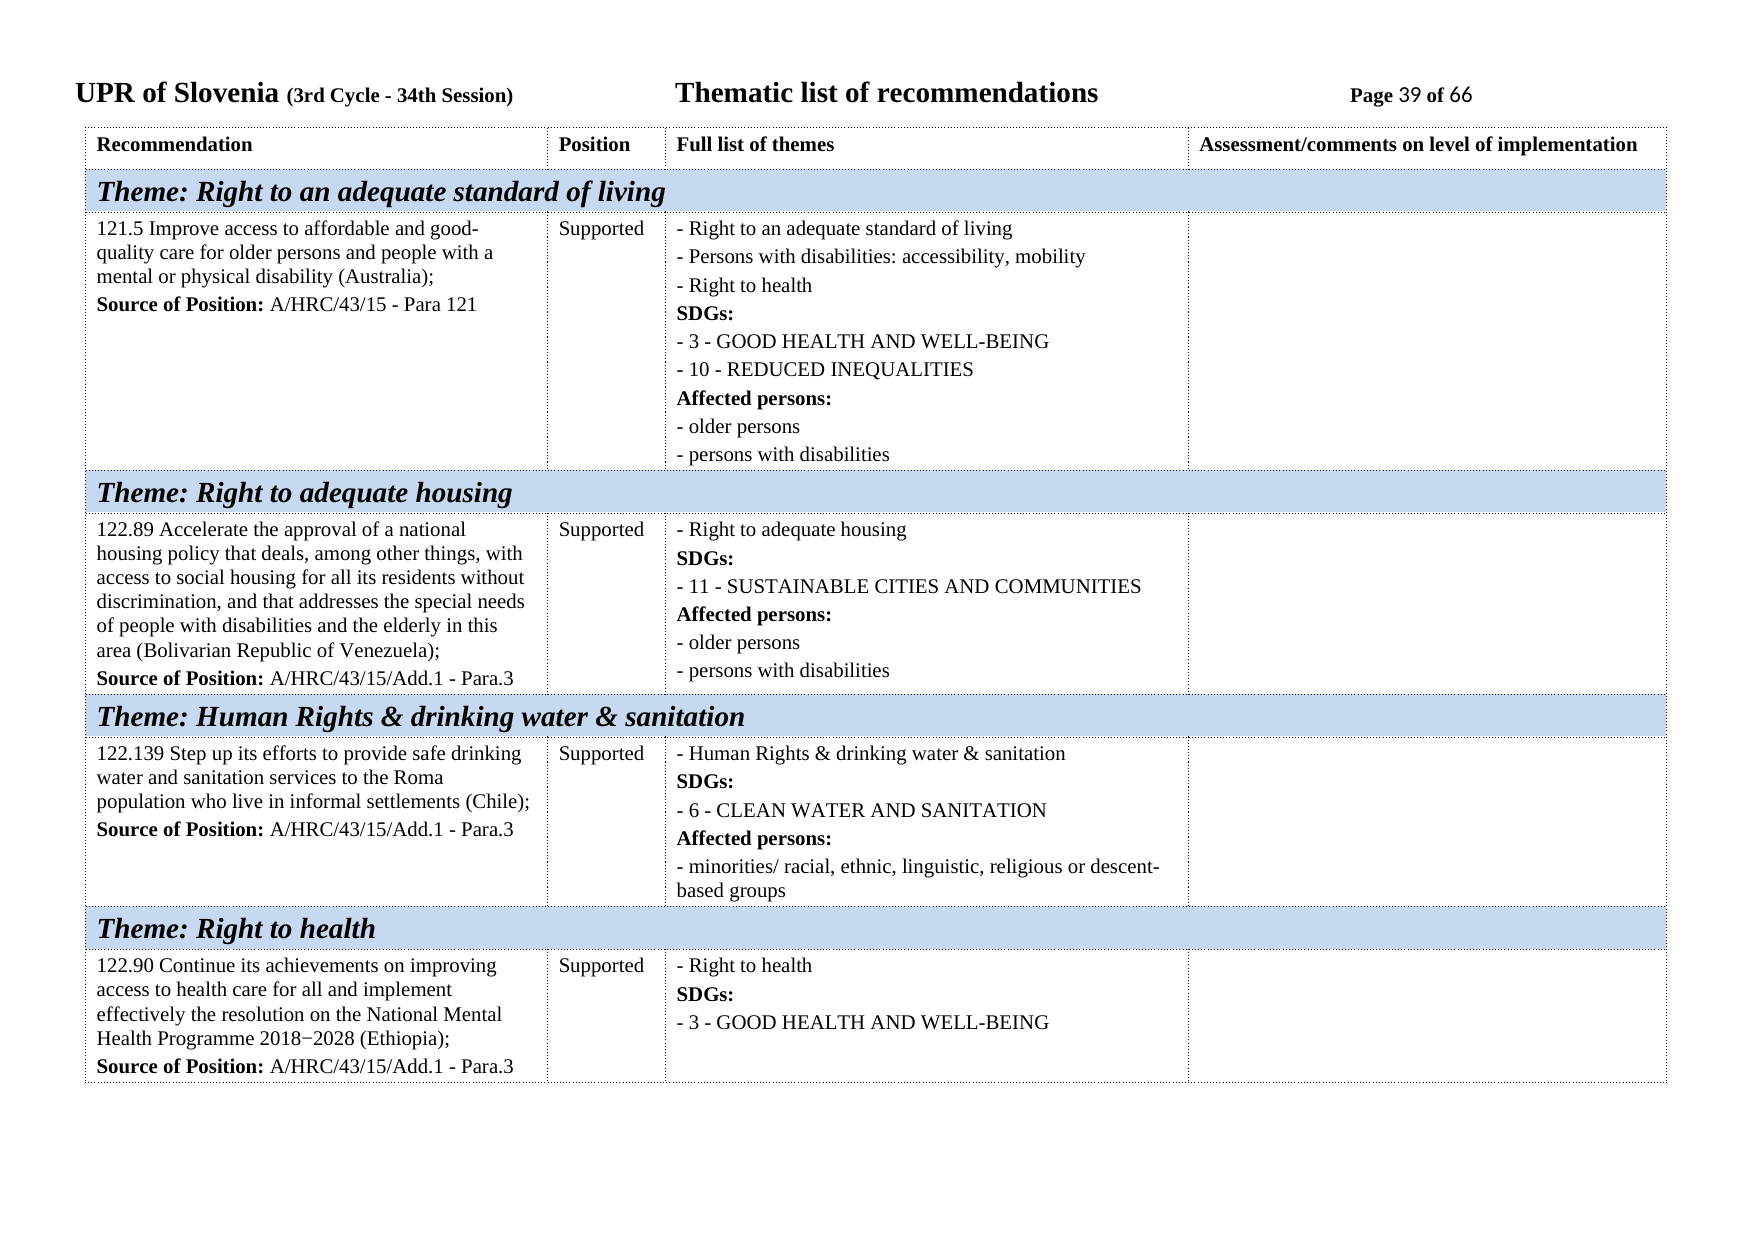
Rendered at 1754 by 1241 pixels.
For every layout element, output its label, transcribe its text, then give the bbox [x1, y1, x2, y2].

table_cell Theme: Right to adequate housing [85, 470, 1666, 512]
table_cell [1188, 211, 1666, 470]
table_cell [665, 949, 1188, 1082]
table_cell - Right to an adequate standard of living - Persons with disabilities: accessibility, mobility - Right to health SDGs: - 3 - GOOD HEALTH AND WELL-BEING - 10 - REDUCED INEQUALITIES Affected persons: - older persons - persons with disabilities [665, 211, 1188, 470]
table_cell Theme: Human Rights & drinking water & sanitation [85, 694, 1666, 736]
table_cell 122.139 Step up its efforts to provide safe drinking water and sanitation services to the Roma population who live in informal settlements (Chile); Source of Position: A/HRC/43/15/Add.1 - Para.3 [85, 736, 547, 906]
table_cell [1188, 513, 1666, 694]
table_cell 122.89 Accelerate the approval of a national housing policy that deals, among other things, with access to social housing for all its residents without discrimination, and that addresses the special needs of people with disabilities and the elderly in this area (Bolivarian Republic of Venezuela); Source of Position: A/HRC/43/15/Add.1 - Para.3 [85, 513, 547, 694]
table_cell [1188, 949, 1666, 1082]
table_cell Supported [547, 736, 665, 906]
table_header Position [547, 127, 665, 169]
table_cell [1188, 736, 1666, 906]
table_cell Supported [547, 211, 665, 470]
table_cell - Human Rights & drinking water & sanitation SDGs: - 6 - CLEAN WATER AND SANITATION Affected persons: - minorities/ racial, ethnic, linguistic, religious or descent-based groups [665, 736, 1188, 906]
table_header Recommendation [85, 127, 547, 169]
table_cell Supported [547, 513, 665, 694]
table_header Full list of themes [665, 127, 1188, 169]
table_cell Theme: Right to an adequate standard of living [85, 169, 1666, 211]
table_cell Theme: Right to health [85, 906, 1666, 949]
table_cell Supported [547, 949, 665, 1082]
table_cell 121.5 Improve access to affordable and good-quality care for older persons and people with a mental or physical disability (Australia); Source of Position: A/HRC/43/15 - Para 121 [85, 211, 547, 470]
table_cell - Right to adequate housing SDGs: - 11 - SUSTAINABLE CITIES AND COMMUNITIES Affected persons: - older persons - persons with disabilities [665, 513, 1188, 694]
table_header Assessment/comments on level of implementation [1188, 127, 1666, 169]
table_cell 122.90 Continue its achievements on improving access to health care for all and implement effectively the resolution on the National Mental Health Programme 2018−2028 (Ethiopia); Source of Position: A/HRC/43/15/Add.1 - Para.3 [85, 949, 547, 1082]
